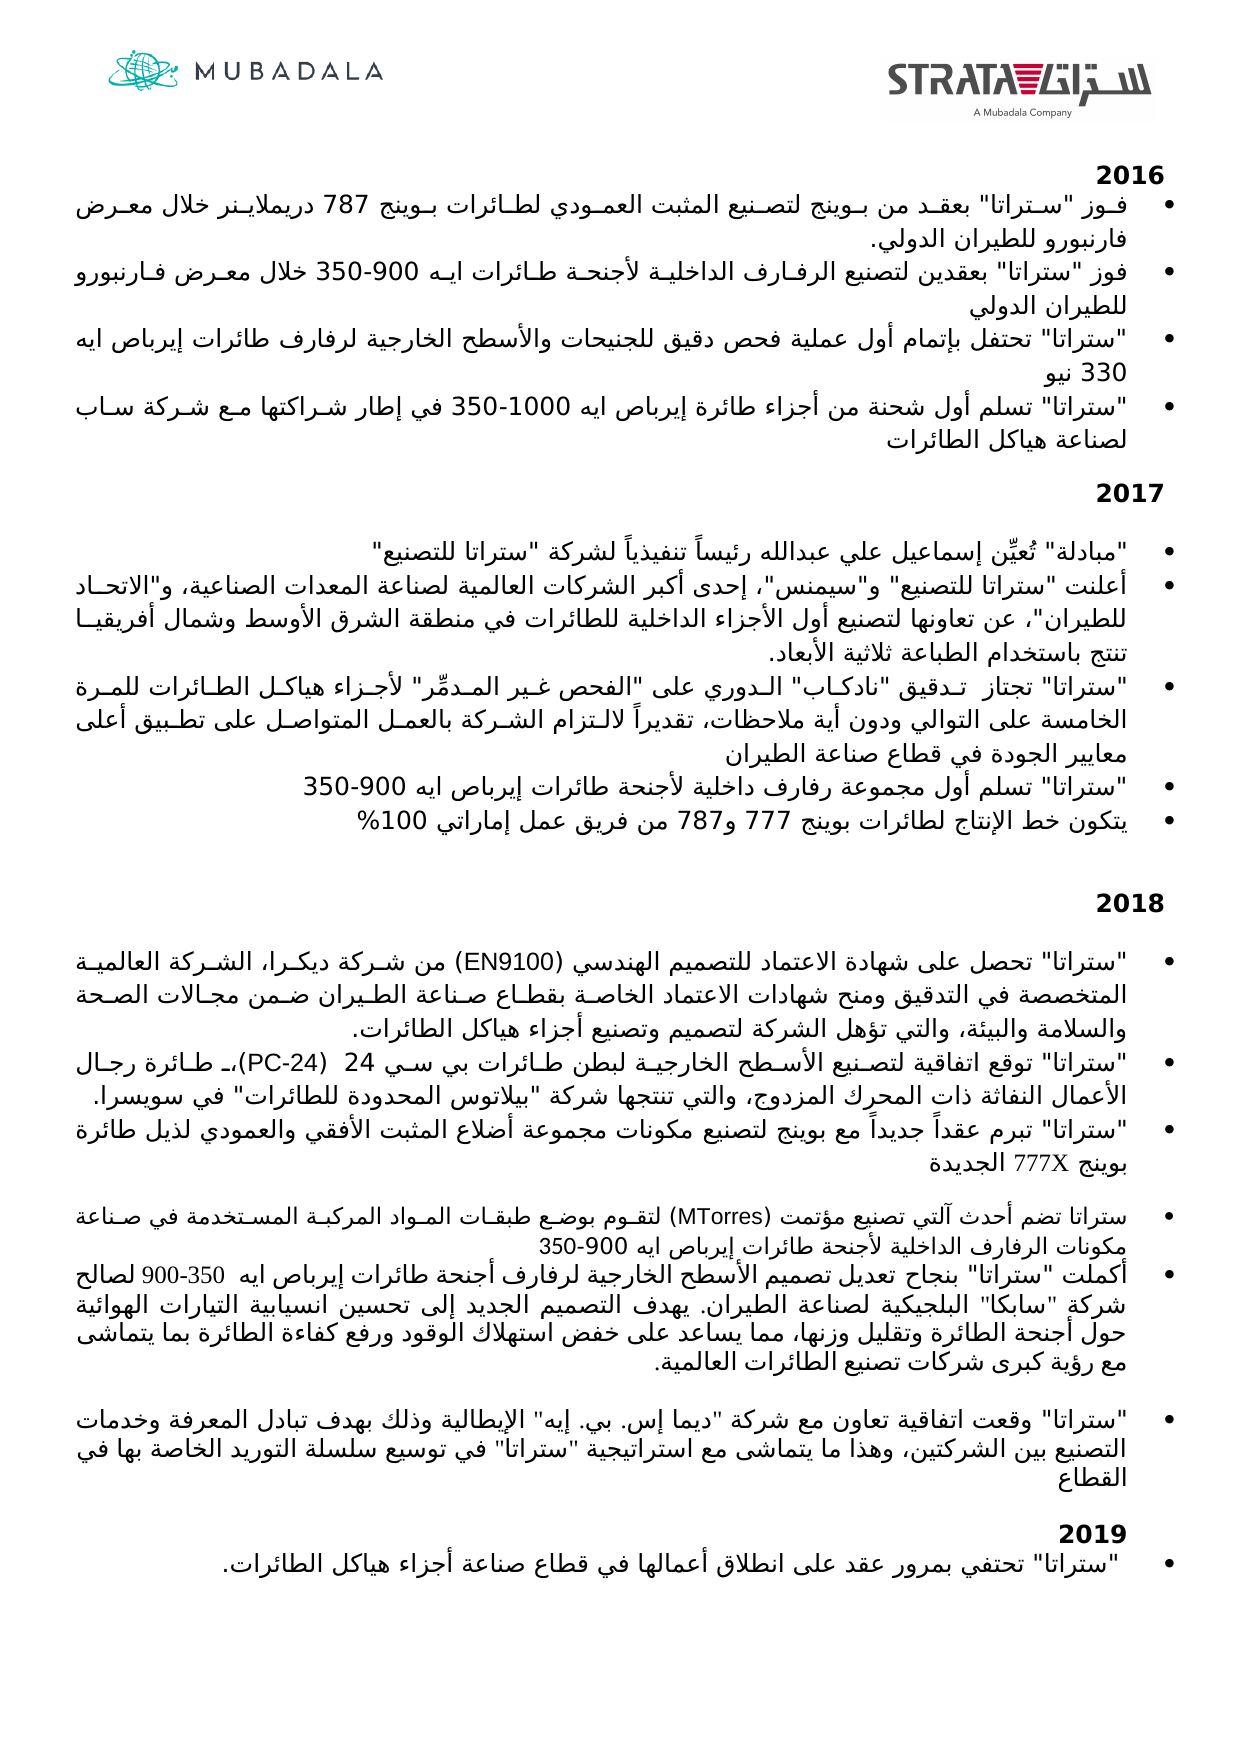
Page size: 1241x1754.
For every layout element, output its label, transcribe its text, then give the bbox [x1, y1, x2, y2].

list "مبادلة" تُعيِّن إسماعيل علي عبدالله رئيساً تنفيذياً لشركة "ستراتا للتصنيع" [75, 537, 1165, 567]
list "ستراتا" تسلم أول شحنة من أجزاء طائرة إيرباص ايه 1000-350 في إطار شراكتها مع شركة ساب لصناعة هياكل الطائرات [75, 392, 1165, 454]
list "ستراتا" تجتاز تدقيق "نادكاب" الدوري على "الفحص غير المدمِّر" لأجزاء هياكل الطائرات للمرة الخامسة على التوالي ودون أية ملاحظات، تقديراً لالتزام الشركة بالعمل المتواصل على تطبيق أعلى معايير الجودة في قطاع صناعة الطيران [75, 672, 1165, 768]
list ستراتا تضم أحدث آلتي تصنيع مؤتمت (MTorres) لتقوم بوضع طبقات المواد المركبة المستخدمة في صناعة مكونات الرفارف الداخلية لأجنحة طائرات إيرباص ايه 900-350 [75, 1203, 1165, 1260]
text 2018 [75, 889, 1165, 918]
list "ستراتا" وقعت اتفاقية تعاون مع شركة "ديما إس. بي. إيه" الإيطالية وذلك بهدف تبادل المعرفة وخدمات التصنيع بين الشركتين، وهذا ما يتماشى مع استراتيجية "ستراتا" في توسيع سلسلة التوريد الخاصة بها في القطاع [75, 1405, 1165, 1491]
picture [106, 38, 387, 102]
list أكملت "ستراتا" بنجاح تعديل تصميم الأسطح الخارجية لرفارف أجنحة طائرات إيرباص ايه 350-900 لصالح شركة "سابكا" البلجيكية لصناعة الطيران. يهدف التصميم الجديد إلى تحسين انسيابية التيارات الهوائية حول أجنحة الطائرة وتقليل وزنها، مما يساعد على خفض استهلاك الوقود ورفع كفاءة الطائرة بما يتماشى مع رؤية كبرى شركات تصنيع الطائرات العالمية. [75, 1260, 1165, 1376]
list يتكون خط الإنتاج لطائرات بوينج 777 و787 من فريق عمل إماراتي 100% [75, 806, 1165, 835]
picture [881, 57, 1158, 122]
list "ستراتا" تبرم عقداً جديداً مع بوينج لتصنيع مكونات مجموعة أضلاع المثبت الأفقي والعمودي لذيل طائرة بوينج 777X الجديدة [75, 1115, 1165, 1178]
list 2019 [75, 1520, 1128, 1549]
list "ستراتا" تحتفي بمرور عقد على انطلاق أعمالها في قطاع صناعة أجزاء هياكل الطائرات. [75, 1549, 1165, 1578]
list فوز "ستراتا" بعقدين لتصنيع الرفارف الداخلية لأجنحة طائرات ايه 900-350 خلال معرض فارنبورو للطيران الدولي [75, 257, 1165, 320]
list "ستراتا" تحتفل بإتمام أول عملية فحص دقيق للجنيحات والأسطح الخارجية لرفارف طائرات إيرباص ايه 330 نيو [75, 324, 1165, 387]
text 2016 [75, 161, 1165, 190]
text 2017 [75, 479, 1165, 509]
list فوز "ستراتا" بعقد من بوينج لتصنيع المثبت العمودي لطائرات بوينج 787 دريملاينر خلال معرض فارنبورو للطيران الدولي. [75, 190, 1165, 253]
list "ستراتا" تسلم أول مجموعة رفارف داخلية لأجنحة طائرات إيرباص ايه 900-350 [75, 772, 1165, 801]
list "ستراتا" توقع اتفاقية لتصنيع الأسطح الخارجية لبطن طائرات بي سي 24 (PC-24)، طائرة رجال الأعمال النفاثة ذات المحرك المزدوج، والتي تنتجها شركة "بيلاتوس المحدودة للطائرات" في سويسرا. [75, 1048, 1165, 1111]
list أعلنت "ستراتا للتصنيع" و"سيمنس"، إحدى أكبر الشركات العالمية لصناعة المعدات الصناعية، و"الاتحاد للطيران"، عن تعاونها لتصنيع أول الأجزاء الداخلية للطائرات في منطقة الشرق الأوسط وشمال أفريقيا تنتج باستخدام الطباعة ثلاثية الأبعاد. [75, 571, 1165, 667]
list "ستراتا" تحصل على شهادة الاعتماد للتصميم الهندسي (EN9100) من شركة ديكرا، الشركة العالمية المتخصصة في التدقيق ومنح شهادات الاعتماد الخاصة بقطاع صناعة الطيران ضمن مجالات الصحة والسلامة والبيئة، والتي تؤهل الشركة لتصميم وتصنيع أجزاء هياكل الطائرات. [75, 947, 1165, 1043]
